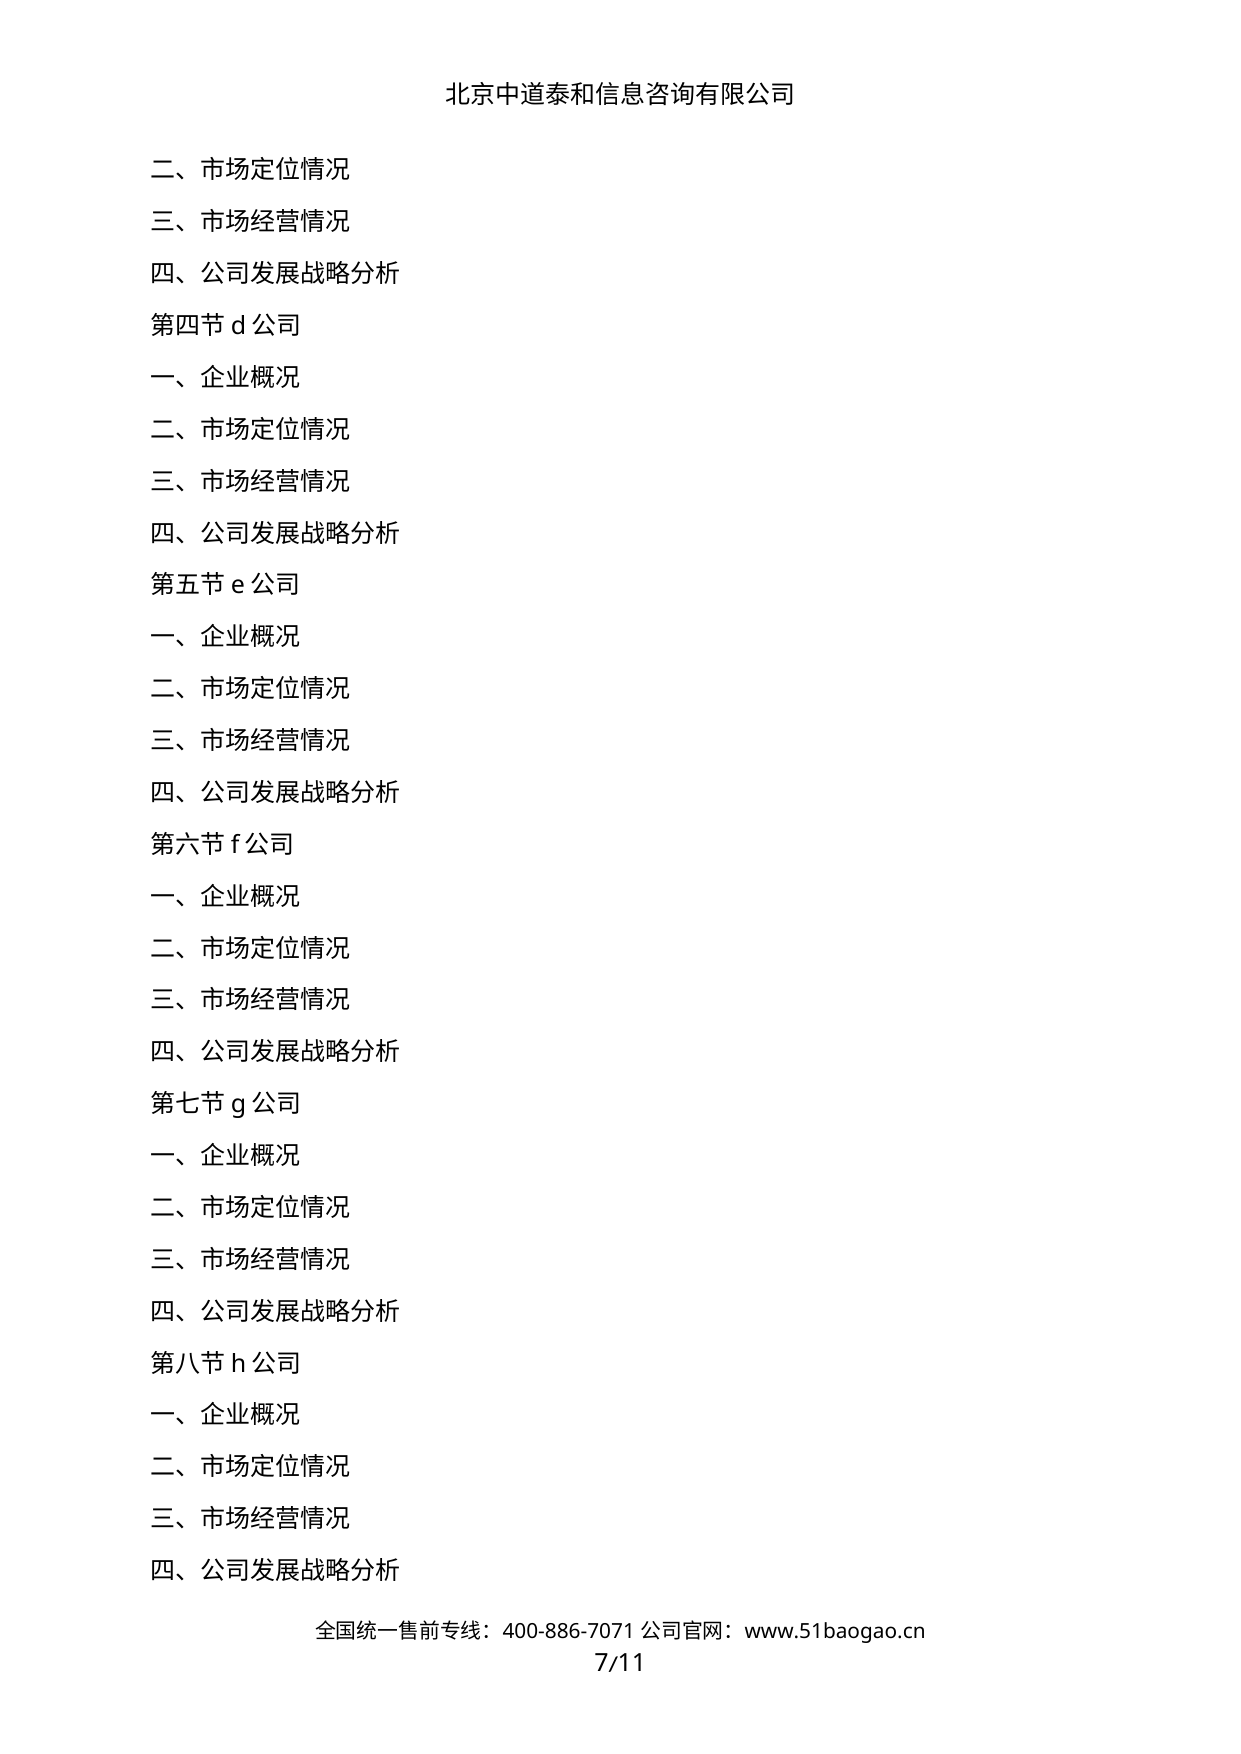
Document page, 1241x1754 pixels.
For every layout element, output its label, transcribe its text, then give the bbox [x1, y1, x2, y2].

text 二、市场定位情况 [150, 1187, 1090, 1224]
text 一、企业概况 [150, 1395, 1090, 1431]
text 二、市场定位情况 [150, 150, 1090, 186]
text 四、公司发展战略分析 [150, 254, 1090, 290]
text 一、企业概况 [150, 1136, 1090, 1172]
text 二、市场定位情况 [150, 669, 1090, 705]
text 一、企业概况 [150, 357, 1090, 394]
text 四、公司发展战略分析 [150, 772, 1090, 809]
text 一、企业概况 [150, 876, 1090, 912]
text 四、公司发展战略分析 [150, 1032, 1090, 1068]
text 二、市场定位情况 [150, 409, 1090, 446]
text 三、市场经营情况 [150, 1239, 1090, 1276]
text 四、公司发展战略分析 [150, 1551, 1090, 1587]
text 三、市场经营情况 [150, 461, 1090, 497]
text 第六节 f公司 [150, 824, 1090, 861]
text 二、市场定位情况 [150, 1447, 1090, 1483]
text 三、市场经营情况 [150, 202, 1090, 238]
text 第八节 h公司 [150, 1343, 1090, 1379]
text 第四节 d公司 [150, 306, 1090, 342]
text 一、企业概况 [150, 617, 1090, 653]
text 三、市场经营情况 [150, 1499, 1090, 1535]
text 四、公司发展战略分析 [150, 513, 1090, 549]
text 三、市场经营情况 [150, 721, 1090, 757]
text 三、市场经营情况 [150, 980, 1090, 1016]
text 第五节 e公司 [150, 565, 1090, 601]
text 第七节 g公司 [150, 1084, 1090, 1120]
text 四、公司发展战略分析 [150, 1291, 1090, 1327]
text 二、市场定位情况 [150, 928, 1090, 964]
